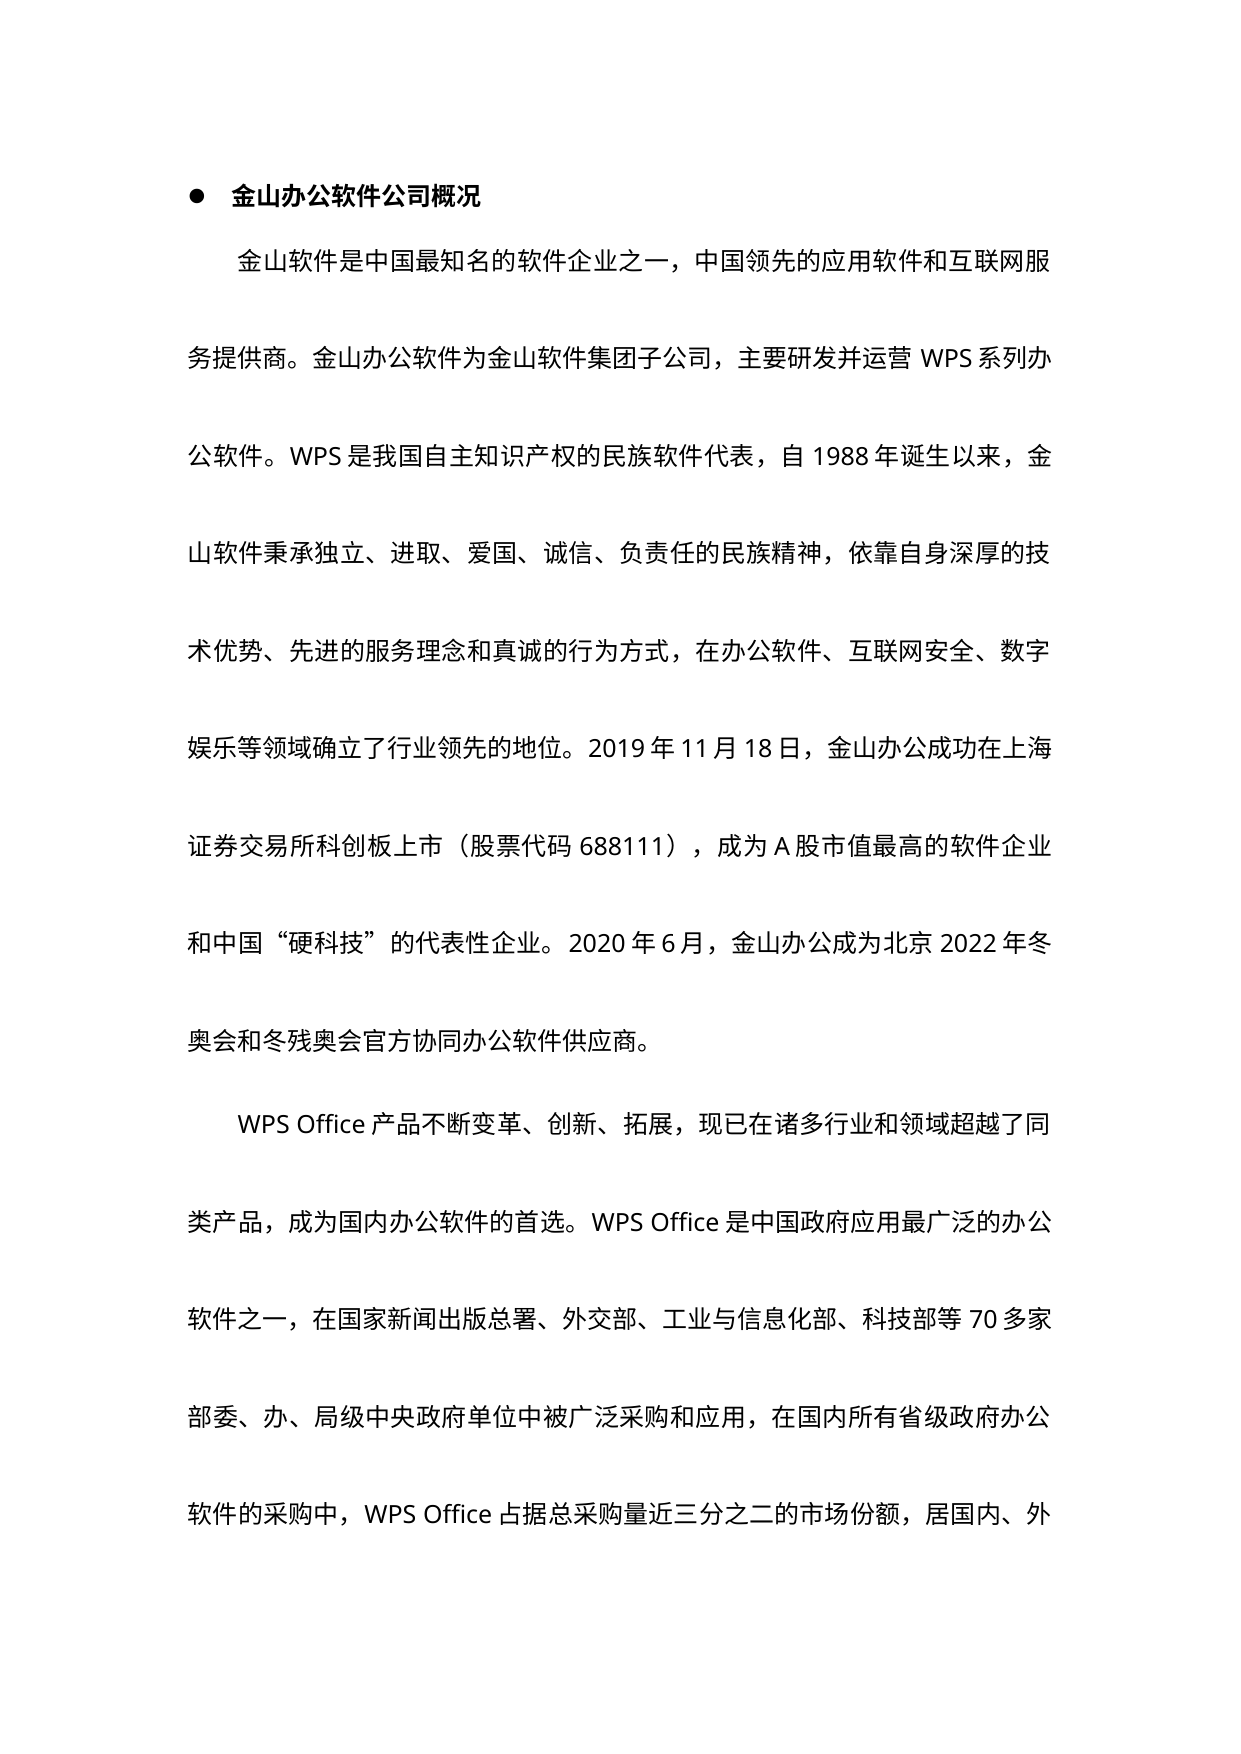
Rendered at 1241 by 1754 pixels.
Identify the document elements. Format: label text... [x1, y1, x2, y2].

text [187, 1090, 1053, 1545]
text 金山软件是中国最知名的软件企业之一，中国领先的应用软件和互联网服务提供商。金山办公软件为金山软件集团子公司，主要研发并运营WPS系列办公软件。WPS是我国自主知识产权的民族软件代表，自1988年诞生以来，金山软件秉承独立、进取、爱国、诚信、负责任的民族精神，依靠自身深厚的技术优势、先进的服务理念和真诚的行为方式，在办公软件、互联网安全、数字娱乐等领域确立了行业领先的地位。2019年11月18日，金山办公成功在上海证券交易所科创板上市（股票代码688111），成为A股市值最高的软件企业和中国“硬科技”的代表性企业。2020年6月，金山办公成为北京2022年冬奥会和冬残奥会官方协同办公软件供应商。 [187, 227, 1053, 1072]
list 金山办公软件公司概况 [187, 162, 1053, 227]
